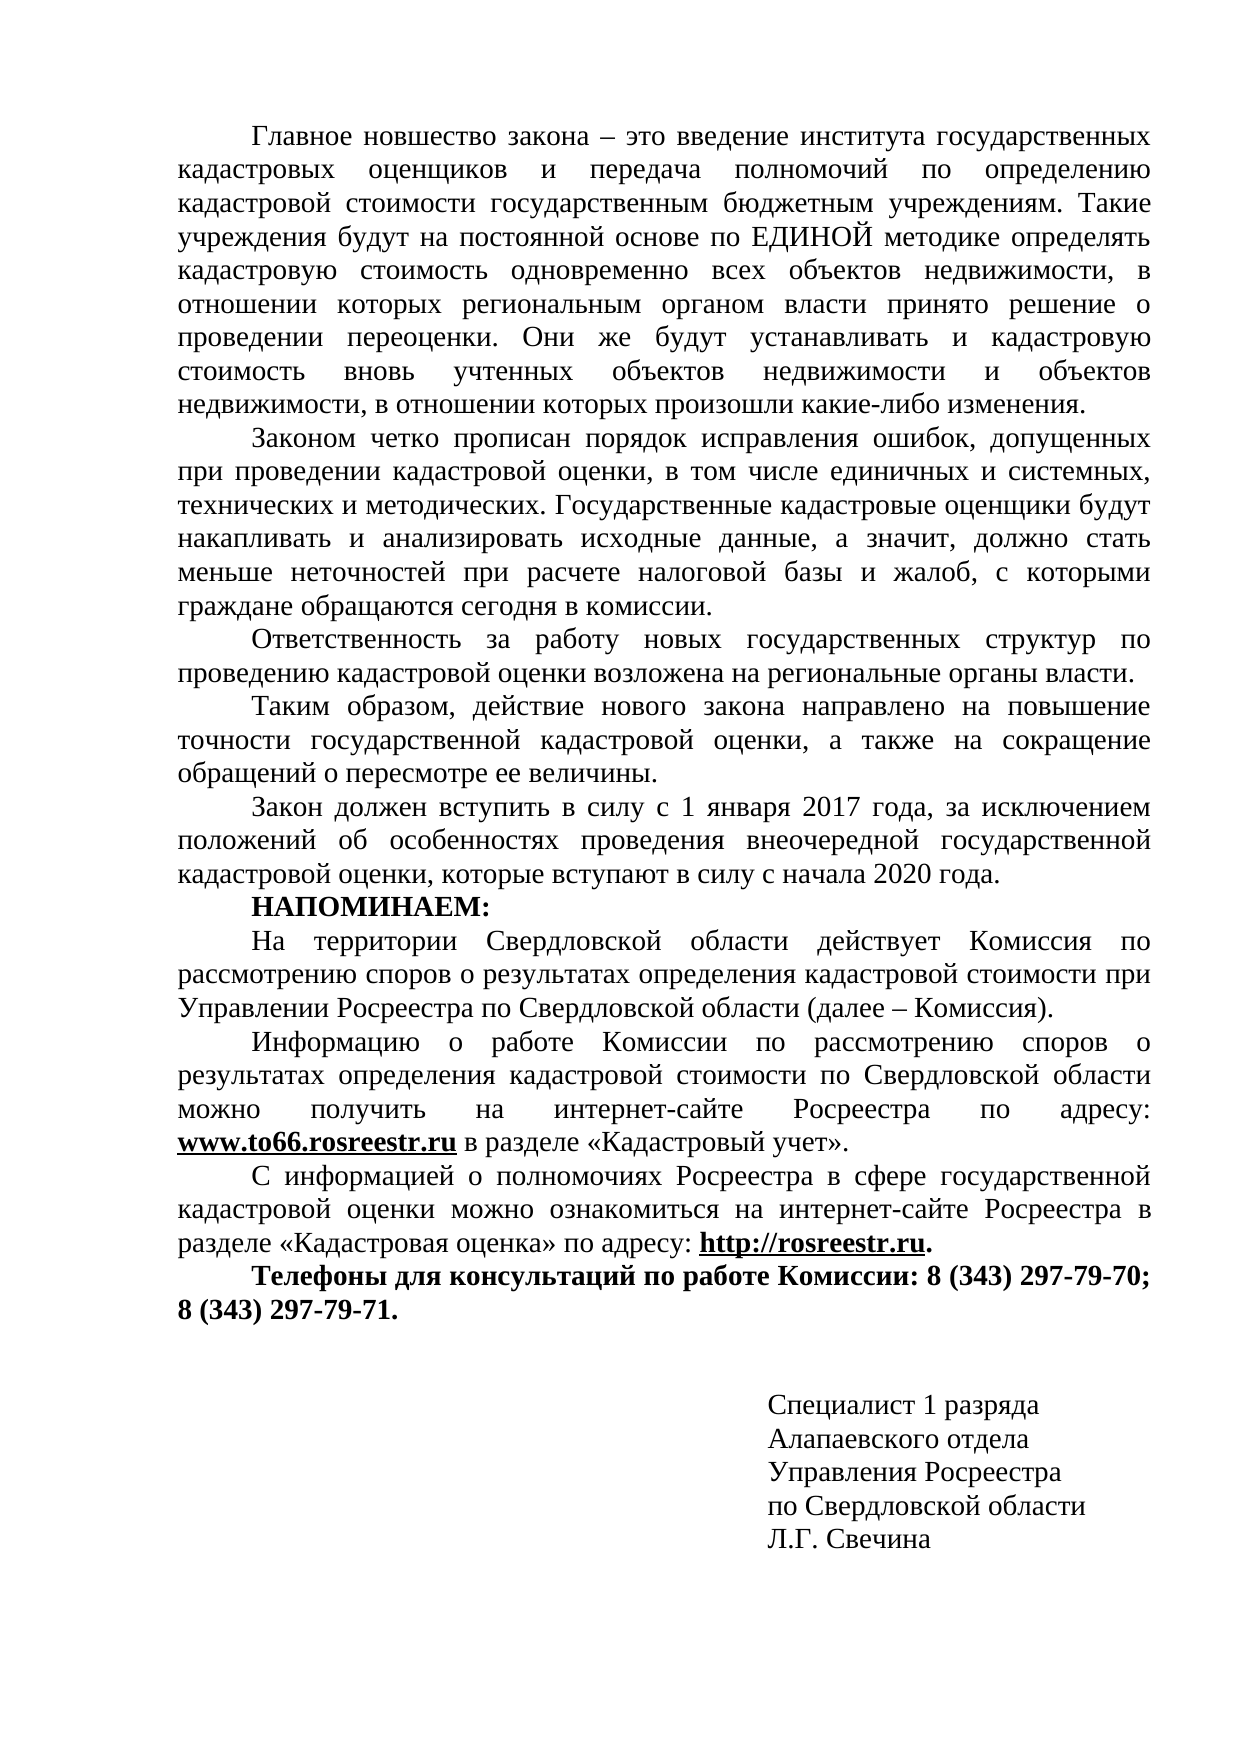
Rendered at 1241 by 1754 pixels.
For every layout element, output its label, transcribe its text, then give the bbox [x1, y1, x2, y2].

text Закон должен вступить в силу с 1 января 2017 года, за исключением положений об особенностях проведения внеочередной государственной кадастровой оценки, которые вступают в силу с начала 2020 года. [177, 789, 1152, 889]
text С информацией о полномочиях Росреестра в сфере государственной кадастровой оценки можно ознакомиться на интернет-сайте Росреестра в разделе «Кадастровая оценка» по адресу: http://rosreestr.ru. [177, 1158, 1152, 1258]
text Таким образом, действие нового закона направлено на повышение точности государственной кадастровой оценки, а также на сокращение обращений о пересмотре ее величины. [177, 688, 1152, 789]
text Законом четко прописан порядок исправления ошибок, допущенных при проведении кадастровой оценки, в том числе единичных и системных, технических и методических. Государственные кадастровые оценщики будут накапливать и анализировать исходные данные, а значит, должно стать меньше неточностей при расчете налоговой базы и жалоб, с которыми граждане обращаются сегодня в комиссии. [177, 420, 1152, 621]
text по Свердловской области [693, 1488, 1152, 1521]
text Информацию о работе Комиссии по рассмотрению споров о результатах определения кадастровой стоимости по Свердловской области можно получить на интернет-сайте Росреестра по адресу: www.to66.rosreestr.ru в разделе «Кадастровый учет». [177, 1024, 1152, 1158]
text Ответственность за работу новых государственных структур по проведению кадастровой оценки возложена на региональные органы власти. [177, 621, 1152, 688]
text На территории Свердловской области действует Комиссия по рассмотрению споров о результатах определения кадастровой стоимости при Управлении Росреестра по Свердловской области (далее – Комиссия). [177, 923, 1152, 1024]
text НАПОМИНАЕМ: [177, 889, 1152, 923]
text Алапаевского отдела [693, 1421, 1152, 1454]
text Главное новшество закона – это введение института государственных кадастровых оценщиков и передача полномочий по определению кадастровой стоимости государственным бюджетным учреждениям. Такие учреждения будут на постоянной основе по ЕДИНОЙ методике определять кадастровую стоимость одновременно всех объектов недвижимости, в отношении которых региональным органом власти принято решение о проведении переоценки. Они же будут устанавливать и кадастровую стоимость вновь учтенных объектов недвижимости и объектов недвижимости, в отношении которых произошли какие-либо изменения. [177, 118, 1152, 420]
text Телефоны для консультаций по работе Комиссии: 8 (343) 297-79-70; 8 (343) 297-79-71. [177, 1258, 1152, 1326]
text Управления Росреестра [693, 1454, 1152, 1488]
text Л.Г. Свечина [693, 1521, 1152, 1555]
text Специалист 1 разряда [693, 1387, 1152, 1421]
